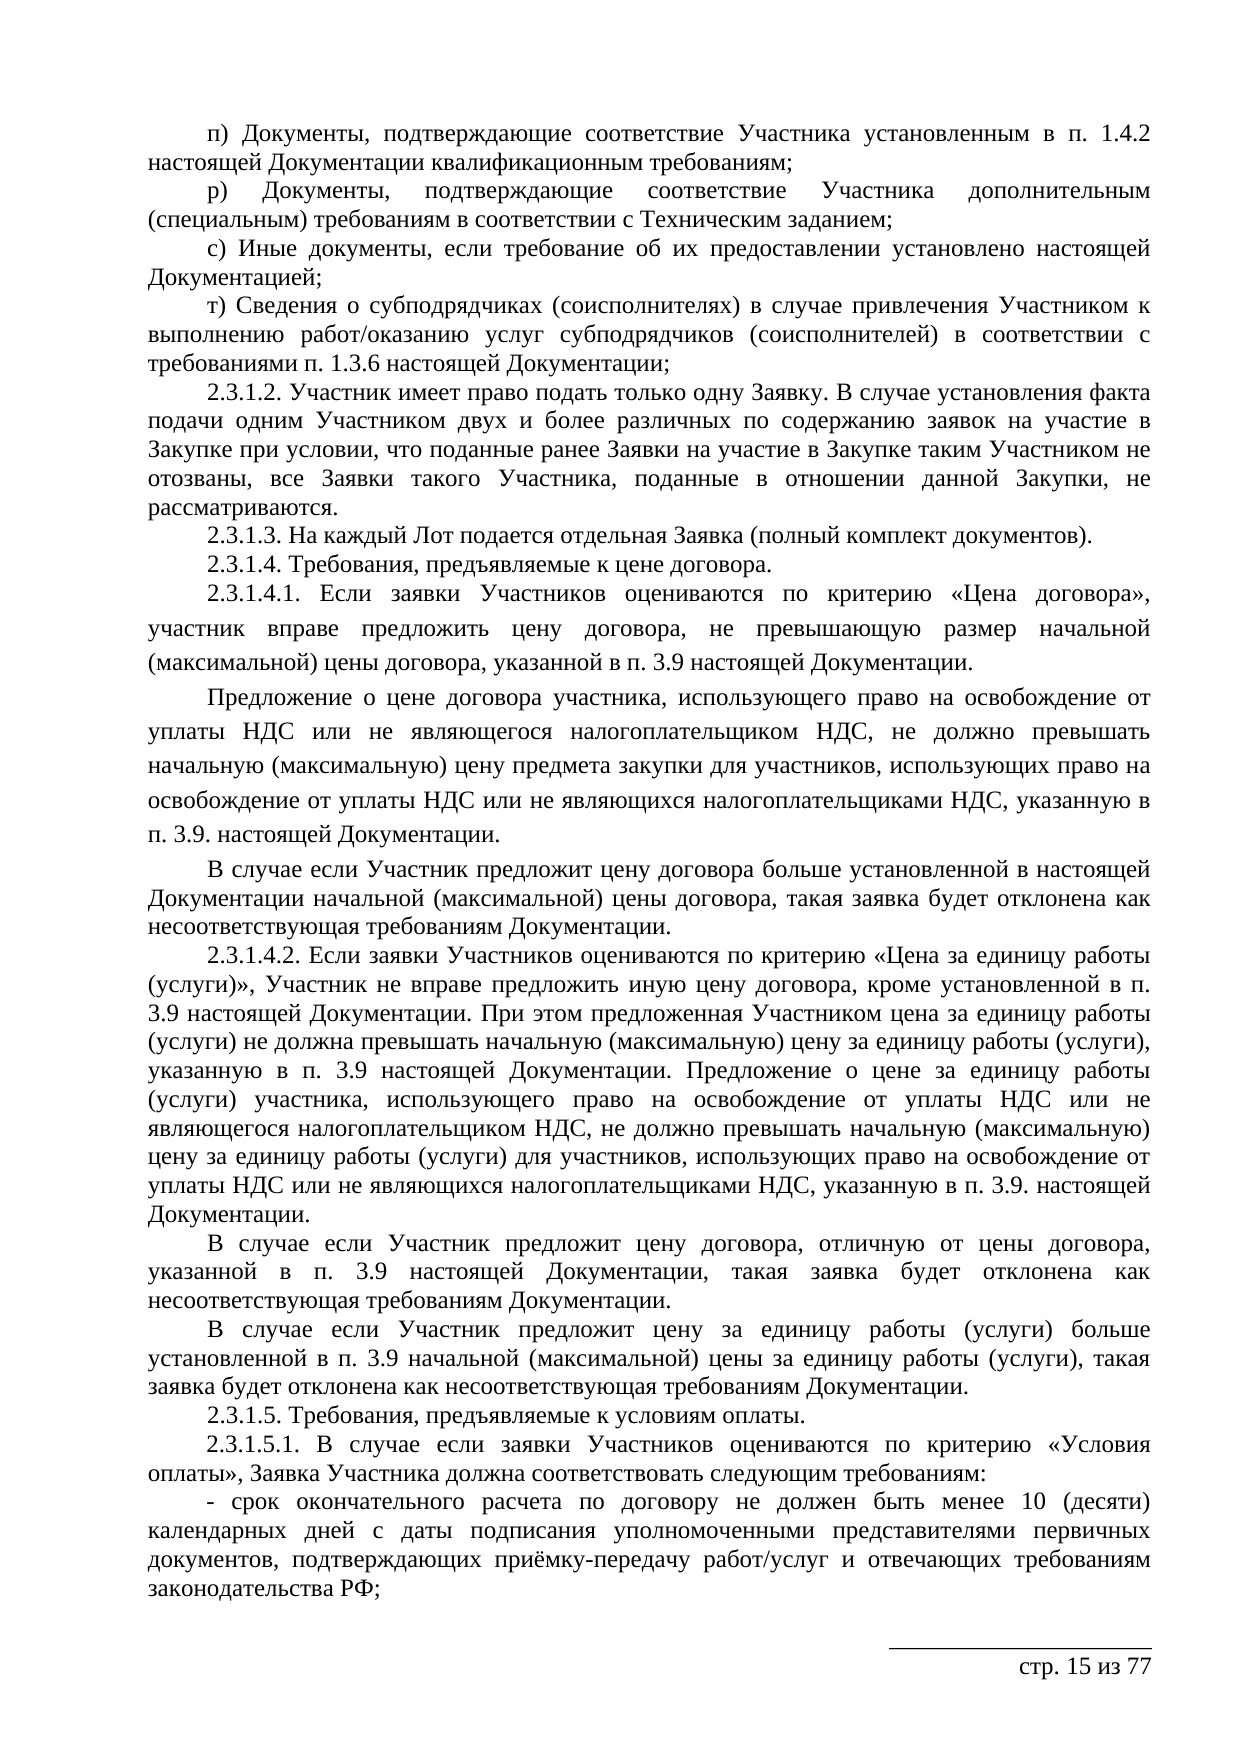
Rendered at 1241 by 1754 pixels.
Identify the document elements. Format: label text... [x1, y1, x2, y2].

text Предложение о цене договора участника, использующего право на освобождение от уплаты НДС или не являющегося налогоплательщиком НДС, не должно превышать начальную (максимальную) цену предмета закупки для участников, использующих право на освобождение от уплаты НДС или не являющихся налогоплательщиками НДС, указанную в п. 3.9. настоящей Документации. [148, 682, 1152, 848]
text 2.3.1.5. Требования, предъявляемые к условиям оплаты. [148, 1400, 1152, 1429]
text 2.3.1.4.2. Если заявки Участников оцениваются по критерию «Цена за единицу работы (услуги)», Участник не вправе предложить иную цену договора, кроме установленной в п. 3.9 настоящей Документации. При этом предложенная Участником цена за единицу работы (услуги) не должна превышать начальную (максимальную) цену за единицу работы (услуги), указанную в п. 3.9 настоящей Документации. Предложение о цене за единицу работы (услуги) участника, использующего право на освобождение от уплаты НДС или не являющегося налогоплательщиком НДС, не должно превышать начальную (максимальную) цену за единицу работы (услуги) для участников, использующих право на освобождение от уплаты НДС или не являющихся налогоплательщиками НДС, указанную в п. 3.9. настоящей Документации. [148, 940, 1152, 1228]
text В случае если Участник предложит цену за единицу работы (услуги) больше установленной в п. 3.9 начальной (максимальной) цены за единицу работы (услуги), такая заявка будет отклонена как несоответствующая требованиям Документации. [148, 1314, 1152, 1400]
text 2.3.1.4.1. Если заявки Участников оцениваются по критерию «Цена договора», участник вправе предложить цену договора, не превышающую размер начальной (максимальной) цены договора, указанной в п. 3.9 настоящей Документации. [148, 578, 1152, 676]
text В случае если Участник предложит цену договора больше установленной в настоящей Документации начальной (максимальной) цены договора, такая заявка будет отклонена как несоответствующая требованиям Документации. [148, 854, 1152, 940]
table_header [136, 1429, 1163, 1601]
text п) Документы, подтверждающие соответствие Участника установленным в п. 1.4.2 настоящей Документации квалификационным требованиям; [148, 118, 1152, 176]
text р) Документы, подтверждающие соответствие Участника дополнительным (специальным) требованиям в соответствии с Техническим заданием; [148, 176, 1152, 233]
text т) Сведения о субподрядчиках (соисполнителях) в случае привлечения Участником к выполнению работ/оказанию услуг субподрядчиков (соисполнителей) в соответствии с требованиями п. 1.3.6 настоящей Документации; [148, 291, 1152, 377]
text 2.3.1.2. Участник имеет право подать только одну Заявку. В случае установления факта подачи одним Участником двух и более различных по содержанию заявок на участие в Закупке при условии, что поданные ранее Заявки на участие в Закупке таким Участником не отозваны, все Заявки такого Участника, поданные в отношении данной Закупки, не рассматриваются. [148, 377, 1152, 521]
text 2.3.1.4. Требования, предъявляемые к цене договора. [148, 549, 1152, 578]
text 2.3.1.3. На каждый Лот подается отдельная Заявка (полный комплект документов). [148, 521, 1152, 549]
text В случае если Участник предложит цену договора, отличную от цены договора, указанной в п. 3.9 настоящей Документации, такая заявка будет отклонена как несоответствующая требованиям Документации. [148, 1228, 1152, 1314]
text с) Иные документы, если требование об их предоставлении установлено настоящей Документацией; [148, 233, 1152, 291]
